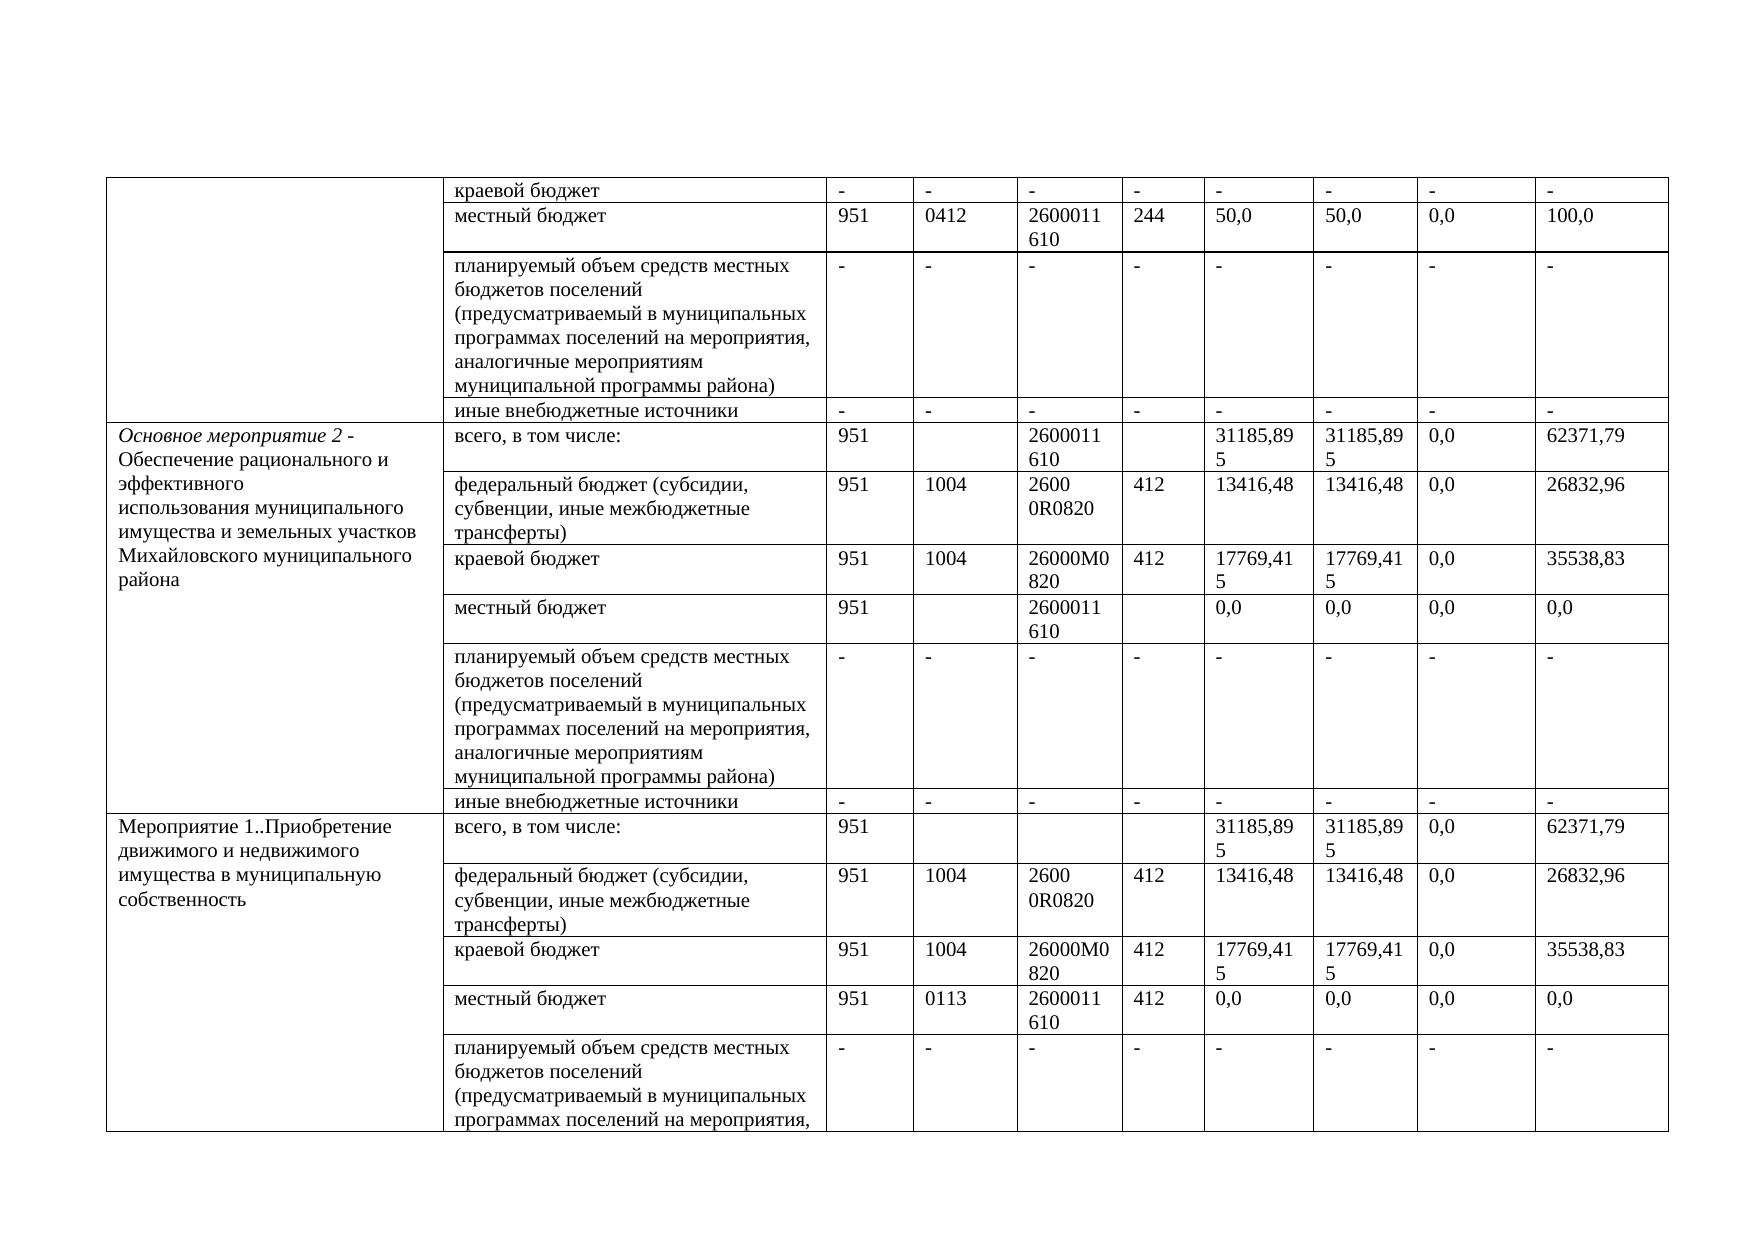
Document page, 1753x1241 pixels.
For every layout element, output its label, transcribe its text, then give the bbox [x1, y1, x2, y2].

table_cell 244 [1123, 203, 1204, 251]
table_cell [1123, 423, 1204, 471]
table_cell - [1123, 398, 1204, 422]
table_cell - [1205, 644, 1313, 788]
table_cell 0412 [914, 203, 1017, 251]
table_cell - [914, 644, 1017, 788]
table_cell - [1314, 178, 1417, 202]
table_cell 0113 [914, 986, 1017, 1034]
table_cell 31185,895 [1314, 423, 1417, 471]
table_cell 26000М0820 [1018, 545, 1122, 593]
table_cell 13416,48 [1205, 864, 1313, 936]
table_cell 412 [1123, 472, 1204, 544]
table_cell - [914, 398, 1017, 422]
table_cell 0,0 [1205, 595, 1313, 643]
table_cell - [1536, 178, 1668, 202]
table_cell местный бюджет [444, 203, 826, 251]
table_cell 26832,96 [1536, 864, 1668, 936]
table_cell 951 [827, 986, 913, 1034]
table_cell - [827, 398, 913, 422]
table_cell 0,0 [1536, 986, 1668, 1034]
table_cell - [1123, 644, 1204, 788]
table_cell 1004 [914, 472, 1017, 544]
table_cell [444, 1035, 826, 1131]
table_cell - [1536, 398, 1668, 422]
table_cell - [1314, 253, 1417, 397]
table_cell - [1018, 398, 1122, 422]
table_cell - [914, 1035, 1017, 1131]
table_cell - [1418, 644, 1535, 788]
table_cell 26832,96 [1536, 472, 1668, 544]
table_cell 31185,895 [1205, 423, 1313, 471]
table_cell 35538,83 [1536, 545, 1668, 593]
table_cell федеральный бюджет (субсидии, субвенции, иные межбюджетные трансферты) [444, 864, 826, 936]
table_cell Основное мероприятие 2 - Обеспечение рационального и эффективного использования муниципального имущества и земельных участков Михайловского муниципального района [107, 423, 443, 813]
table_cell - [1123, 789, 1204, 813]
table_cell - [1205, 1035, 1313, 1131]
table_cell 0,0 [1418, 545, 1535, 593]
table_cell - [1314, 1035, 1417, 1131]
table_cell 0,0 [1418, 864, 1535, 936]
table_cell 951 [827, 545, 913, 593]
table_cell 0,0 [1418, 472, 1535, 544]
table_cell - [827, 253, 913, 397]
table_cell - [1418, 253, 1535, 397]
table_cell 951 [827, 814, 913, 862]
table_cell - [1536, 1035, 1668, 1131]
table_cell 17769,415 [1314, 937, 1417, 985]
table_cell - [1536, 644, 1668, 788]
table_cell 35538,83 [1536, 937, 1668, 985]
table_cell - [1018, 178, 1122, 202]
table_cell - [1123, 253, 1204, 397]
table_cell 31185,895 [1314, 814, 1417, 862]
table_cell [1018, 814, 1122, 862]
table_cell - [1205, 398, 1313, 422]
table_cell 31185,895 [1205, 814, 1313, 862]
table_cell 951 [827, 595, 913, 643]
table_cell 1004 [914, 864, 1017, 936]
table_cell 0,0 [1418, 423, 1535, 471]
table_cell 951 [827, 423, 913, 471]
table_cell - [914, 178, 1017, 202]
table_cell - [827, 178, 913, 202]
table_cell 0,0 [1418, 937, 1535, 985]
table_cell 0,0 [1418, 986, 1535, 1034]
table_cell 17769,415 [1205, 937, 1313, 985]
table_cell Мероприятие 1..Приобретение движимого и недвижимого имущества в муниципальную собственность [107, 814, 443, 1131]
table_cell 2600011610 [1018, 986, 1122, 1034]
table_cell краевой бюджет [444, 178, 826, 202]
table_cell 412 [1123, 986, 1204, 1034]
table_cell 26000R0820 [1018, 472, 1122, 544]
table_cell 951 [827, 937, 913, 985]
table_cell - [1418, 178, 1535, 202]
table_cell краевой бюджет [444, 545, 826, 593]
table_cell - [1205, 178, 1313, 202]
table_cell 13416,48 [1205, 472, 1313, 544]
table_cell иные внебюджетные источники [444, 398, 826, 422]
table_cell - [1123, 1035, 1204, 1131]
table_cell - [1018, 253, 1122, 397]
table_cell - [1536, 253, 1668, 397]
table_cell 26000М0820 [1018, 937, 1122, 985]
table_cell 2600011610 [1018, 203, 1122, 251]
table_cell местный бюджет [444, 595, 826, 643]
table_cell 0,0 [1418, 203, 1535, 251]
table_cell 2600011610 [1018, 595, 1122, 643]
table_cell иные внебюджетные источники [444, 789, 826, 813]
table_cell - [827, 1035, 913, 1131]
table_cell - [827, 644, 913, 788]
table_cell 0,0 [1536, 595, 1668, 643]
table_cell 951 [827, 203, 913, 251]
table_cell - [914, 789, 1017, 813]
table_cell 0,0 [1418, 595, 1535, 643]
table_cell - [1314, 644, 1417, 788]
table_cell - [1418, 789, 1535, 813]
table_cell [1123, 595, 1204, 643]
table_cell 412 [1123, 545, 1204, 593]
table_cell - [1314, 789, 1417, 813]
table_cell - [1205, 789, 1313, 813]
table_cell 0,0 [1205, 986, 1313, 1034]
table_cell - [1018, 1035, 1122, 1131]
table_cell 2600011610 [1018, 423, 1122, 471]
table_cell 0,0 [1314, 986, 1417, 1034]
table_cell 412 [1123, 937, 1204, 985]
table_cell 0,0 [1314, 595, 1417, 643]
table_cell 1004 [914, 937, 1017, 985]
table_cell 50,0 [1205, 203, 1313, 251]
table_cell - [1018, 644, 1122, 788]
table_cell - [1123, 178, 1204, 202]
table_cell 0,0 [1418, 814, 1535, 862]
table_cell - [1205, 253, 1313, 397]
table_cell местный бюджет [444, 986, 826, 1034]
table_cell 17769,415 [1314, 545, 1417, 593]
table_cell всего, в том числе: [444, 423, 826, 471]
table_cell 13416,48 [1314, 864, 1417, 936]
table_cell - [1536, 789, 1668, 813]
table_cell [1123, 814, 1204, 862]
table_cell - [1418, 398, 1535, 422]
table_cell 17769,415 [1205, 545, 1313, 593]
table_cell - [1418, 1035, 1535, 1131]
table_cell 62371,79 [1536, 423, 1668, 471]
table_cell 951 [827, 864, 913, 936]
table_cell - [1314, 398, 1417, 422]
table_cell - [1018, 789, 1122, 813]
table_cell 13416,48 [1314, 472, 1417, 544]
table_cell всего, в том числе: [444, 814, 826, 862]
table_cell [914, 814, 1017, 862]
table_cell - [914, 253, 1017, 397]
table_cell 50,0 [1314, 203, 1417, 251]
table_cell [914, 423, 1017, 471]
table_cell 1004 [914, 545, 1017, 593]
table_cell 951 [827, 472, 913, 544]
table_cell 100,0 [1536, 203, 1668, 251]
table_cell 412 [1123, 864, 1204, 936]
table_cell - [827, 789, 913, 813]
table_cell 26000R0820 [1018, 864, 1122, 936]
table_cell федеральный бюджет (субсидии, субвенции, иные межбюджетные трансферты) [444, 472, 826, 544]
table_cell 62371,79 [1536, 814, 1668, 862]
table_cell краевой бюджет [444, 937, 826, 985]
table_cell [914, 595, 1017, 643]
